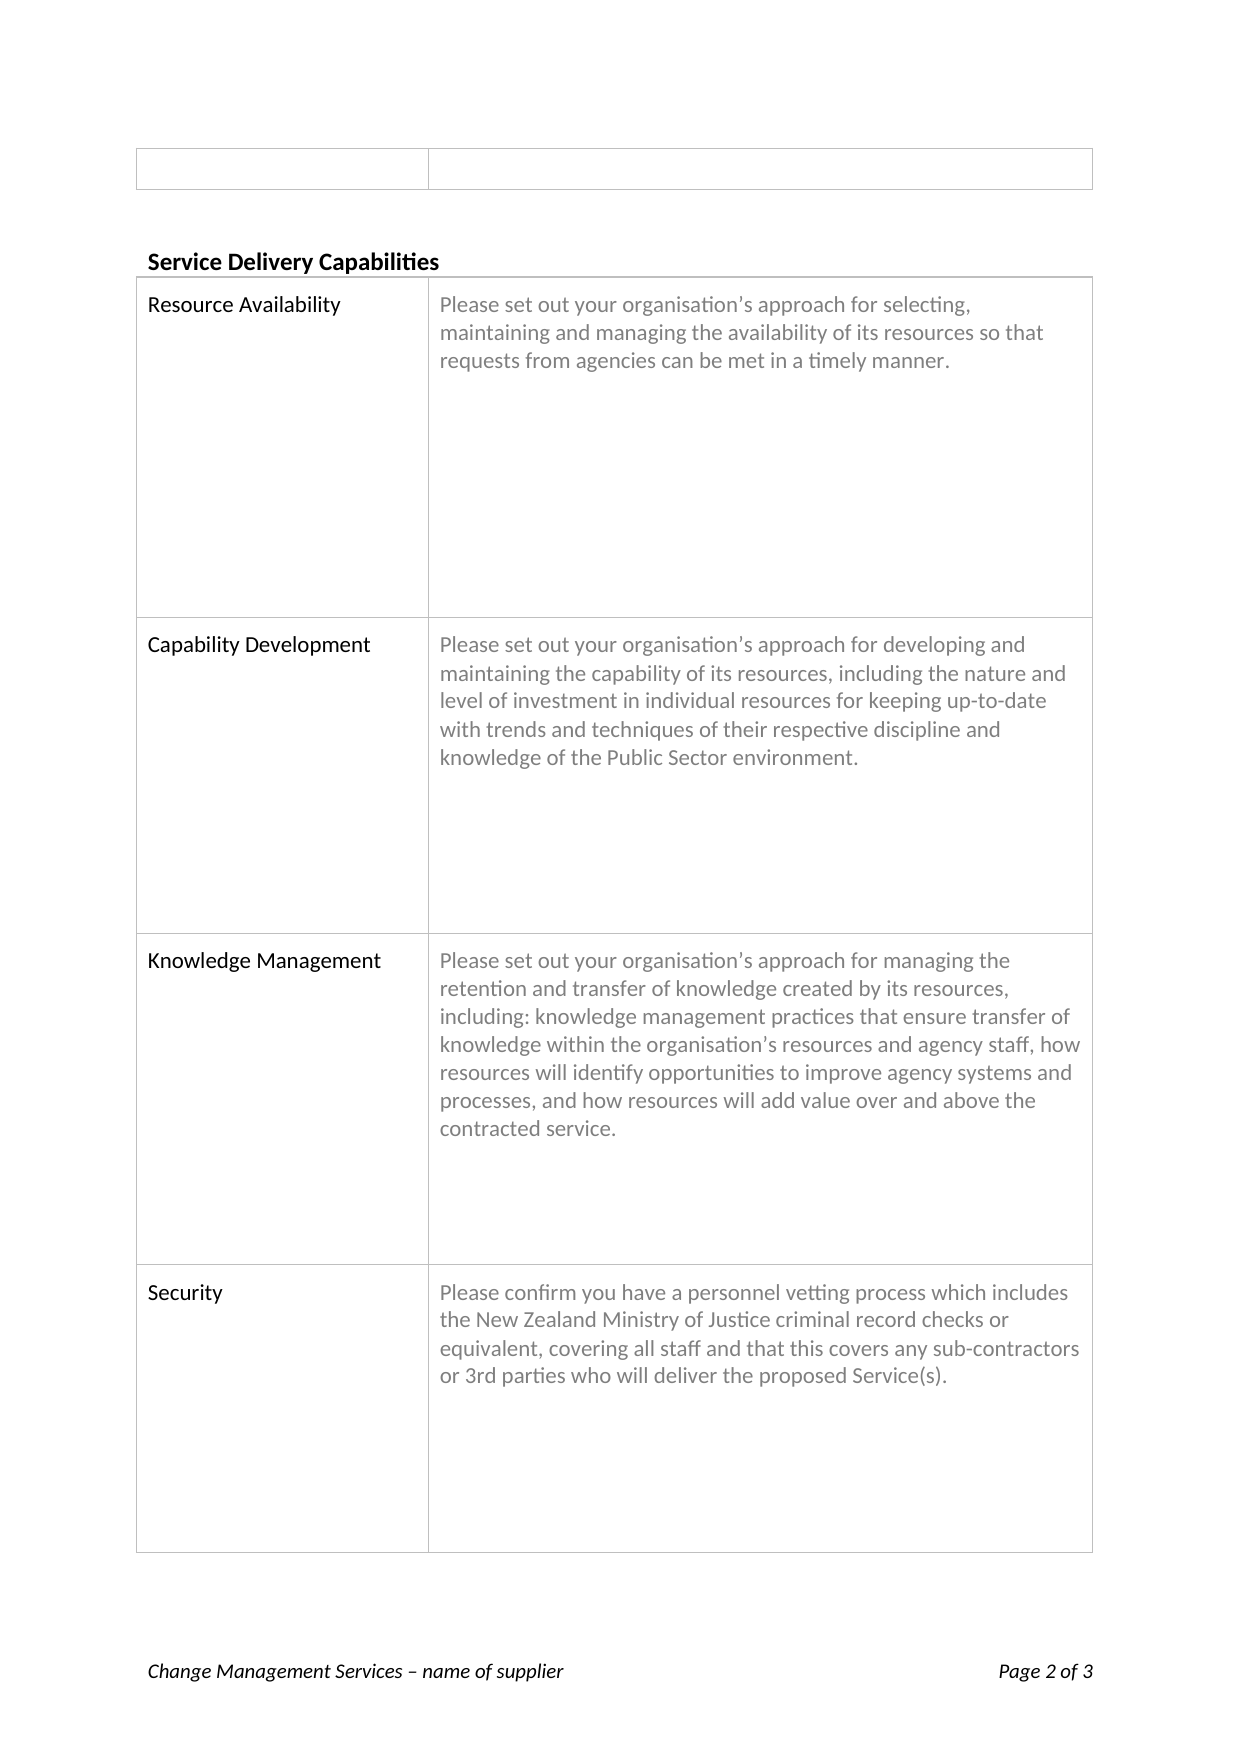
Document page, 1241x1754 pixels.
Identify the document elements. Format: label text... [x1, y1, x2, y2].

table_cell Please set out your organisation’s approach for developing and maintaining the capability of its resources, including the nature and level of investment in individual resources for keeping up-to-date with trends and techniques of their respective discipline and knowledge of the Public Sector environment. [429, 618, 1092, 933]
table_header Please set out your organisation’s approach for selecting, maintaining and managing the availability of its resources so that requests from agencies can be met in a timely manner. [429, 278, 1092, 617]
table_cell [429, 149, 1092, 189]
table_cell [137, 149, 428, 189]
table_cell Capability Development [137, 618, 428, 933]
table_cell Security [137, 1265, 428, 1552]
table_cell Knowledge Management [137, 934, 428, 1264]
table_header Resource Availability [137, 278, 428, 617]
text Service Delivery Capabilities [148, 246, 1092, 276]
table_cell Please set out your organisation’s approach for managing the retention and transfer of knowledge created by its resources, including: knowledge management practices that ensure transfer of knowledge within the organisation’s resources and agency staff, how resources will identify opportunities to improve agency systems and processes, and how resources will add value over and above the contracted service. [429, 934, 1092, 1264]
table_cell Please confirm you have a personnel vetting process which includes the New Zealand Ministry of Justice criminal record checks or equivalent, covering all staff and that this covers any sub-contractors or 3rd parties who will deliver the proposed Service(s). [429, 1265, 1092, 1552]
